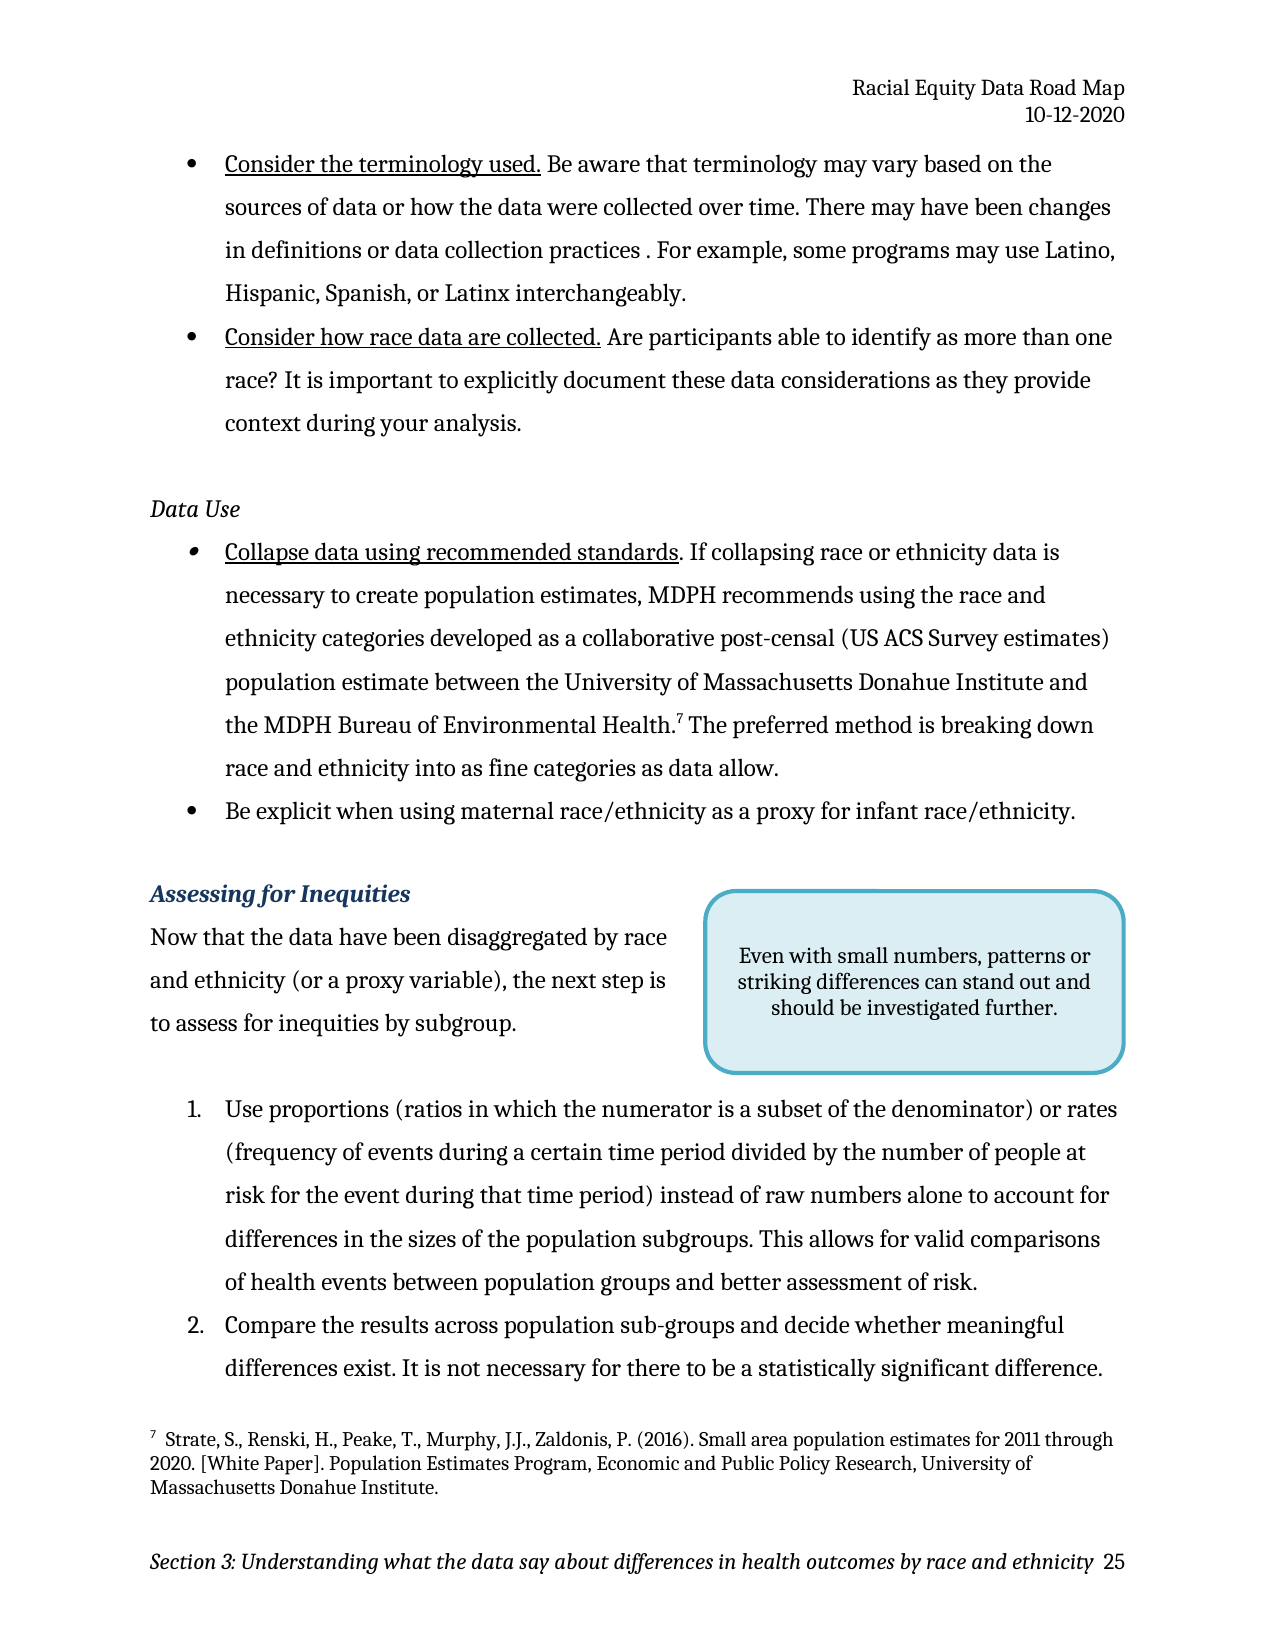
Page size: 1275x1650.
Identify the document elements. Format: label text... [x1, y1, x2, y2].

list Collapse data using recommended standards. If collapsing race or ethnicity data is necessary to create population estimates, MDPH recommends using the race and ethnicity categories developed as a collaborative post-censal (US ACS Survey estimates) population estimate between the University of Massachusetts Donahue Institute and the MDPH Bureau of Environmental Health. The preferred method is breaking down race and ethnicity into as fine categories as data allow. [187, 538, 1125, 782]
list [187, 1311, 1125, 1383]
text Data Use [150, 495, 1125, 524]
list Consider the terminology used. Be aware that terminology may vary based on the sources of data or how the data were collected over time. There may have been changes in definitions or data collection practices . For example, some programs may use Latino, Hispanic, Spanish, or Latinx interchangeably. [187, 150, 1125, 308]
list Use proportions (ratios in which the numerator is a subset of the denominator) or rates (frequency of events during a certain time period divided by the number of people at risk for the event during that time period) instead of raw numbers alone to account for differences in the sizes of the population subgroups. This allows for valid comparisons of health events between population groups and better assessment of risk. [187, 1095, 1125, 1296]
list Consider how race data are collected. Are participants able to identify as more than one race? It is important to explicitly document these data considerations as they provide context during your analysis. [187, 322, 1125, 437]
list Be explicit when using maternal race/ethnicity as a proxy for infant race/ethnicity. [187, 797, 1125, 826]
text Now that the data have been disaggregated by race and ethnicity (or a proxy variable), the next step is to assess for inequities by subgroup. [150, 923, 703, 1038]
subtitle Assessing for Inequities [150, 879, 1125, 908]
